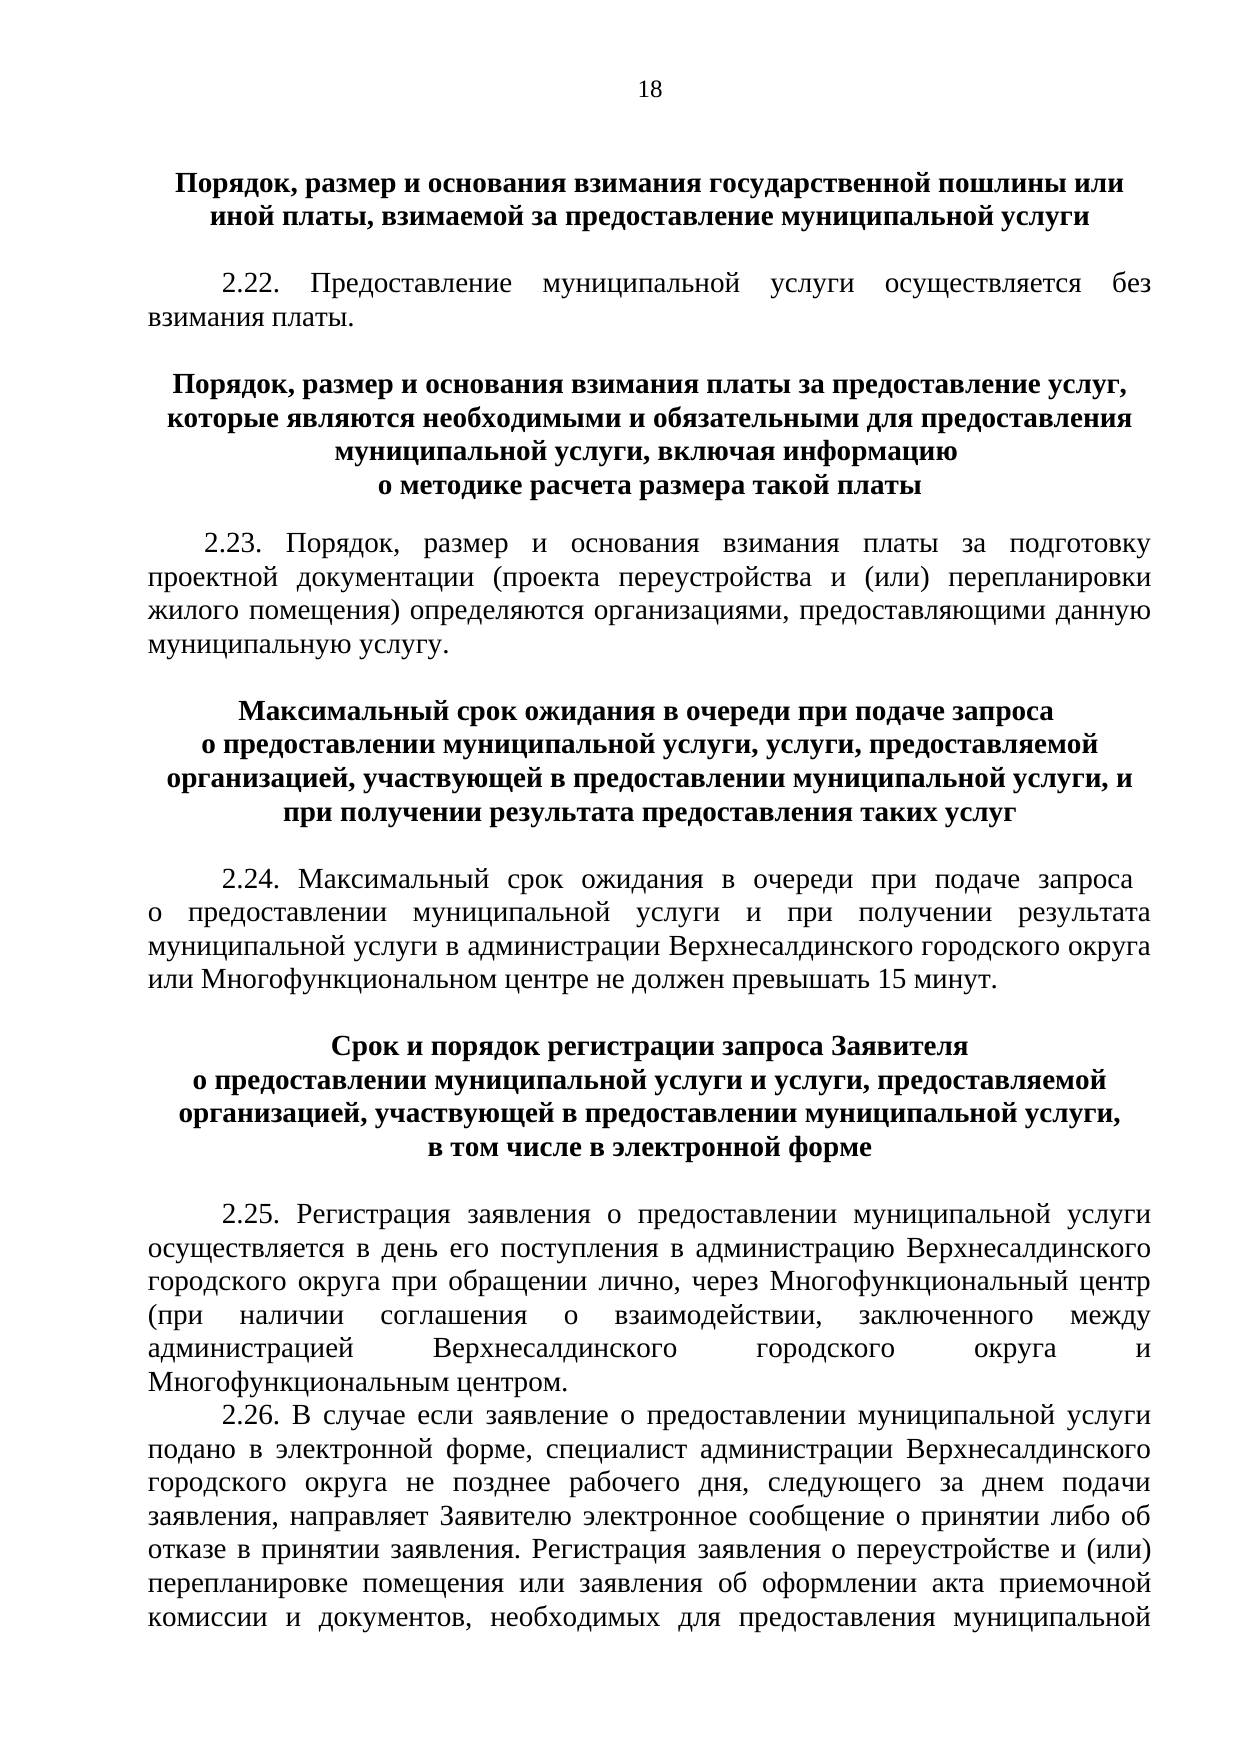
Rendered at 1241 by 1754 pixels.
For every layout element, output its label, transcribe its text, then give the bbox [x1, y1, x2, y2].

text 2.22. Предоставление муниципальной услуги осуществляется без взимания платы. [148, 266, 1152, 333]
text в том числе в электронной форме [148, 1129, 1152, 1163]
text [148, 1397, 1152, 1632]
text Срок и порядок регистрации запроса Заявителя [148, 1028, 1152, 1062]
text 2.23. Порядок, размер и основания взимания платы за подготовку проектной документации (проекта переустройства и (или) перепланировки жилого помещения) определяются организациями, предоставляющими данную муниципальную услугу. [148, 525, 1152, 659]
text о предоставлении муниципальной услуги и услуги, предоставляемой организацией, участвующей в предоставлении муниципальной услуги, [148, 1062, 1152, 1129]
text Порядок, размер и основания взимания государственной пошлины или иной платы, взимаемой за предоставление муниципальной услуги [148, 165, 1152, 232]
text 2.24. Максимальный срок ожидания в очереди при подаче запроса о предоставлении муниципальной услуги и при получении результата муниципальной услуги в администрации Верхнесалдинского городского округа или Многофункциональном центре не должен превышать 15 минут. [148, 861, 1152, 995]
text Порядок, размер и основания взимания платы за предоставление услуг, которые являются необходимыми и обязательными для предоставления муниципальной услуги, включая информацию о методике расчета размера такой платы [148, 366, 1152, 500]
text 2.25. Регистрация заявления о предоставлении муниципальной услуги осуществляется в день его поступления в администрацию Верхнесалдинского городского округа при обращении лично, через Многофункциональный центр (при наличии соглашения о взаимодействии, заключенного между администрацией Верхнесалдинского городского округа и Многофункциональным центром. [148, 1196, 1152, 1397]
text Максимальный срок ожидания в очереди при подаче запроса о предоставлении муниципальной услуги, услуги, предоставляемой организацией, участвующей в предоставлении муниципальной услуги, и при получении результата предоставления таких услуг [148, 693, 1152, 827]
